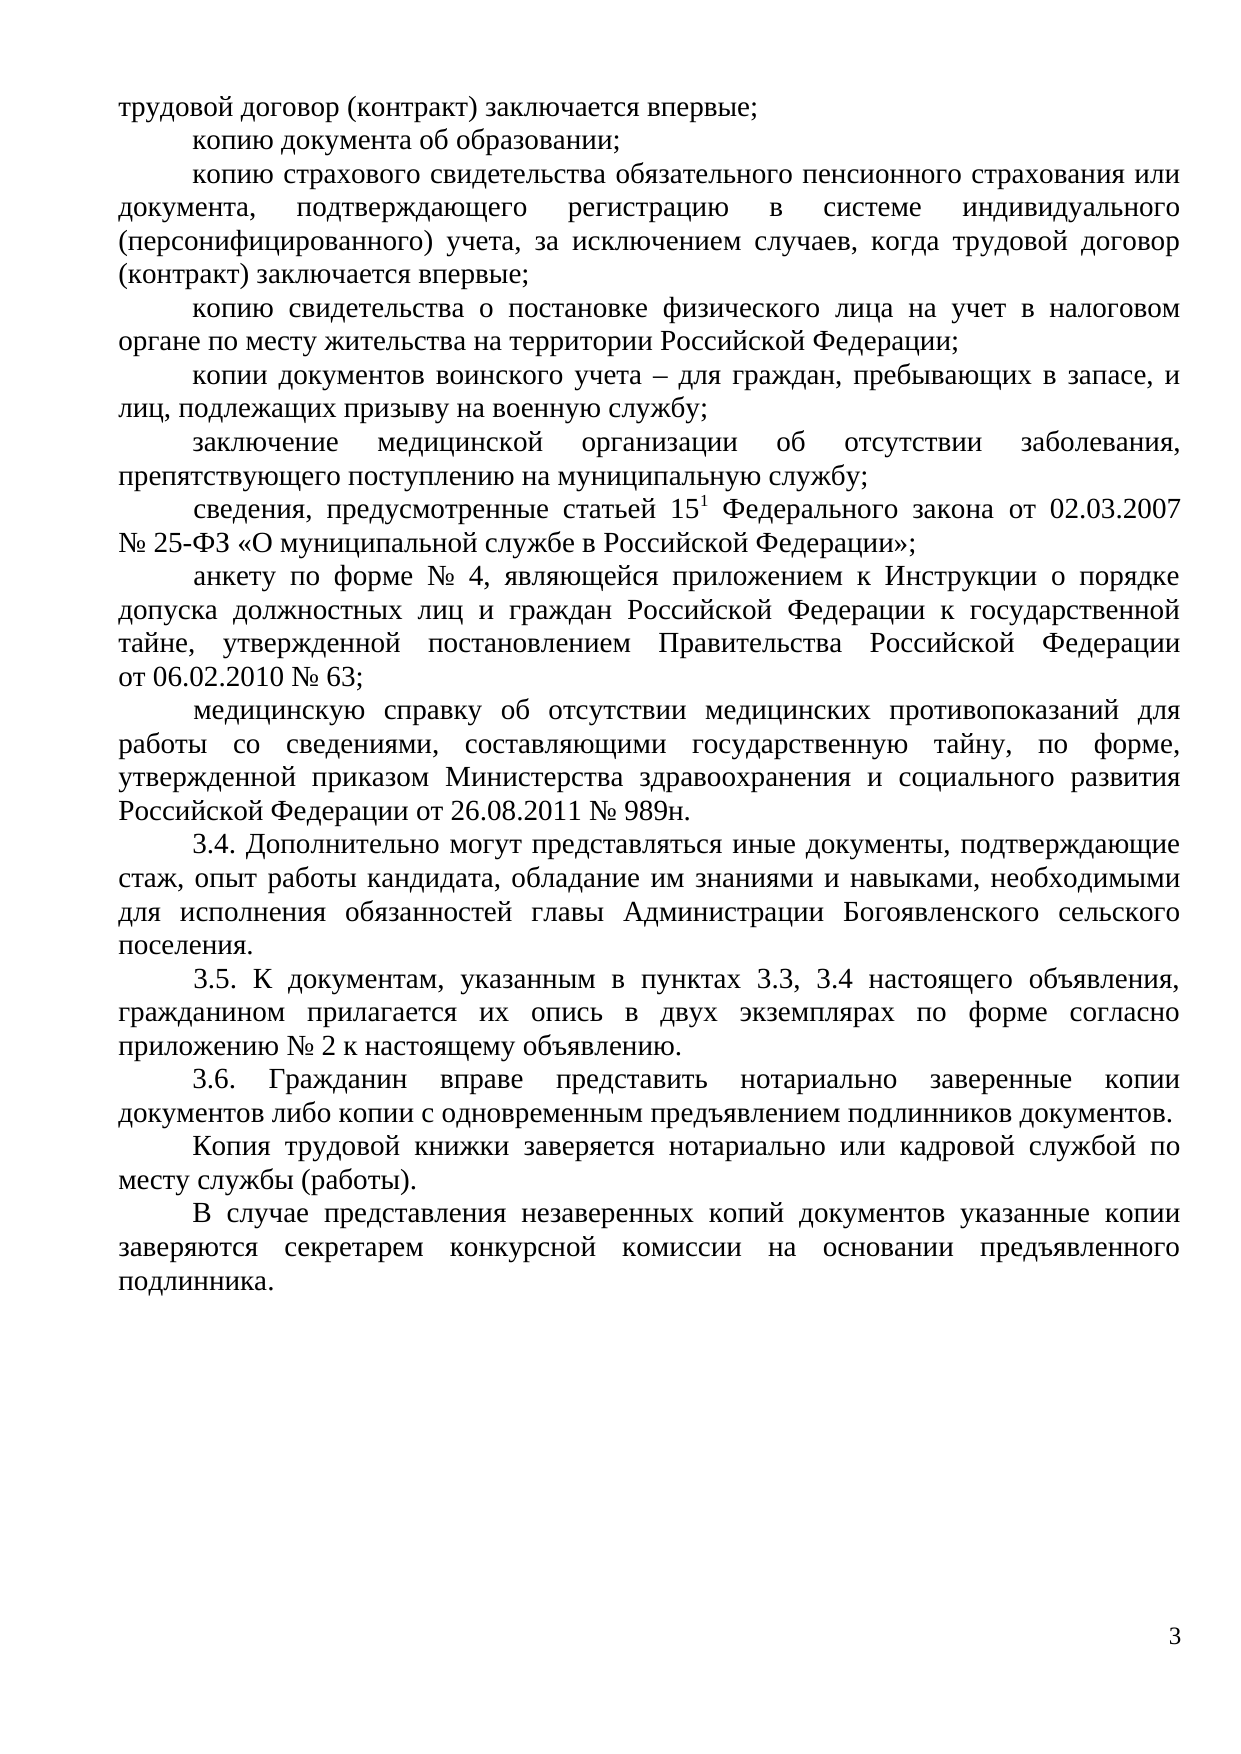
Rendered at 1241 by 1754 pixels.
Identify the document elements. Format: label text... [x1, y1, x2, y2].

text анкету по форме № 4, являющейся приложением к Инструкции о порядке допуска должностных лиц и граждан Российской Федерации к государственной тайне, утвержденной постановлением Правительства Российской Федерации от 06.02.2010 № 63; [118, 558, 1181, 692]
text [118, 89, 1181, 122]
text заключение медицинской организации об отсутствии заболевания, препятствующего поступлению на муниципальную службу; [118, 424, 1181, 491]
text копии документов воинского учета – для граждан, пребывающих в запасе, и лиц, подлежащих призыву на военную службу; [118, 357, 1181, 424]
text 3.4. Дополнительно могут представляться иные документы, подтверждающие стаж, опыт работы кандидата, обладание им знаниями и навыками, необходимыми для исполнения обязанностей главы Администрации Богоявленского сельского поселения. [118, 827, 1181, 961]
text копию документа об образовании; [118, 122, 1181, 156]
text копию свидетельства о постановке физического лица на учет в налоговом органе по месту жительства на территории Российской Федерации; [118, 290, 1181, 357]
text Копия трудовой книжки заверяется нотариально или кадровой службой по месту службы (работы). [118, 1128, 1181, 1196]
text копию страхового свидетельства обязательного пенсионного страхования или документа, подтверждающего регистрацию в системе индивидуального (персонифицированного) учета, за исключением случаев, когда трудовой договор (контракт) заключается впервые; [118, 156, 1181, 290]
text В случае представления незаверенных копий документов указанные копии заверяются секретарем конкурсной комиссии на основании предъявленного подлинника. [118, 1196, 1181, 1296]
text сведения, предусмотренные статьей 151 Федерального закона от 02.03.2007 № 25-ФЗ «О муниципальной службе в Российской Федерации»; [118, 491, 1181, 558]
text медицинскую справку об отсутствии медицинских противопоказаний для работы со сведениями, составляющими государственную тайну, по форме, утвержденной приказом Министерства здравоохранения и социального развития Российской Федерации от 26.08.2011 № 989н. [118, 692, 1181, 827]
text 3.6. Гражданин вправе представить нотариально заверенные копии документов либо копии с одновременным предъявлением подлинников документов. [118, 1061, 1181, 1128]
text 3.5. К документам, указанным в пунктах 3.3, 3.4 настоящего объявления, гражданином прилагается их опись в двух экземплярах по форме согласно приложению № 2 к настоящему объявлению. [118, 961, 1181, 1061]
